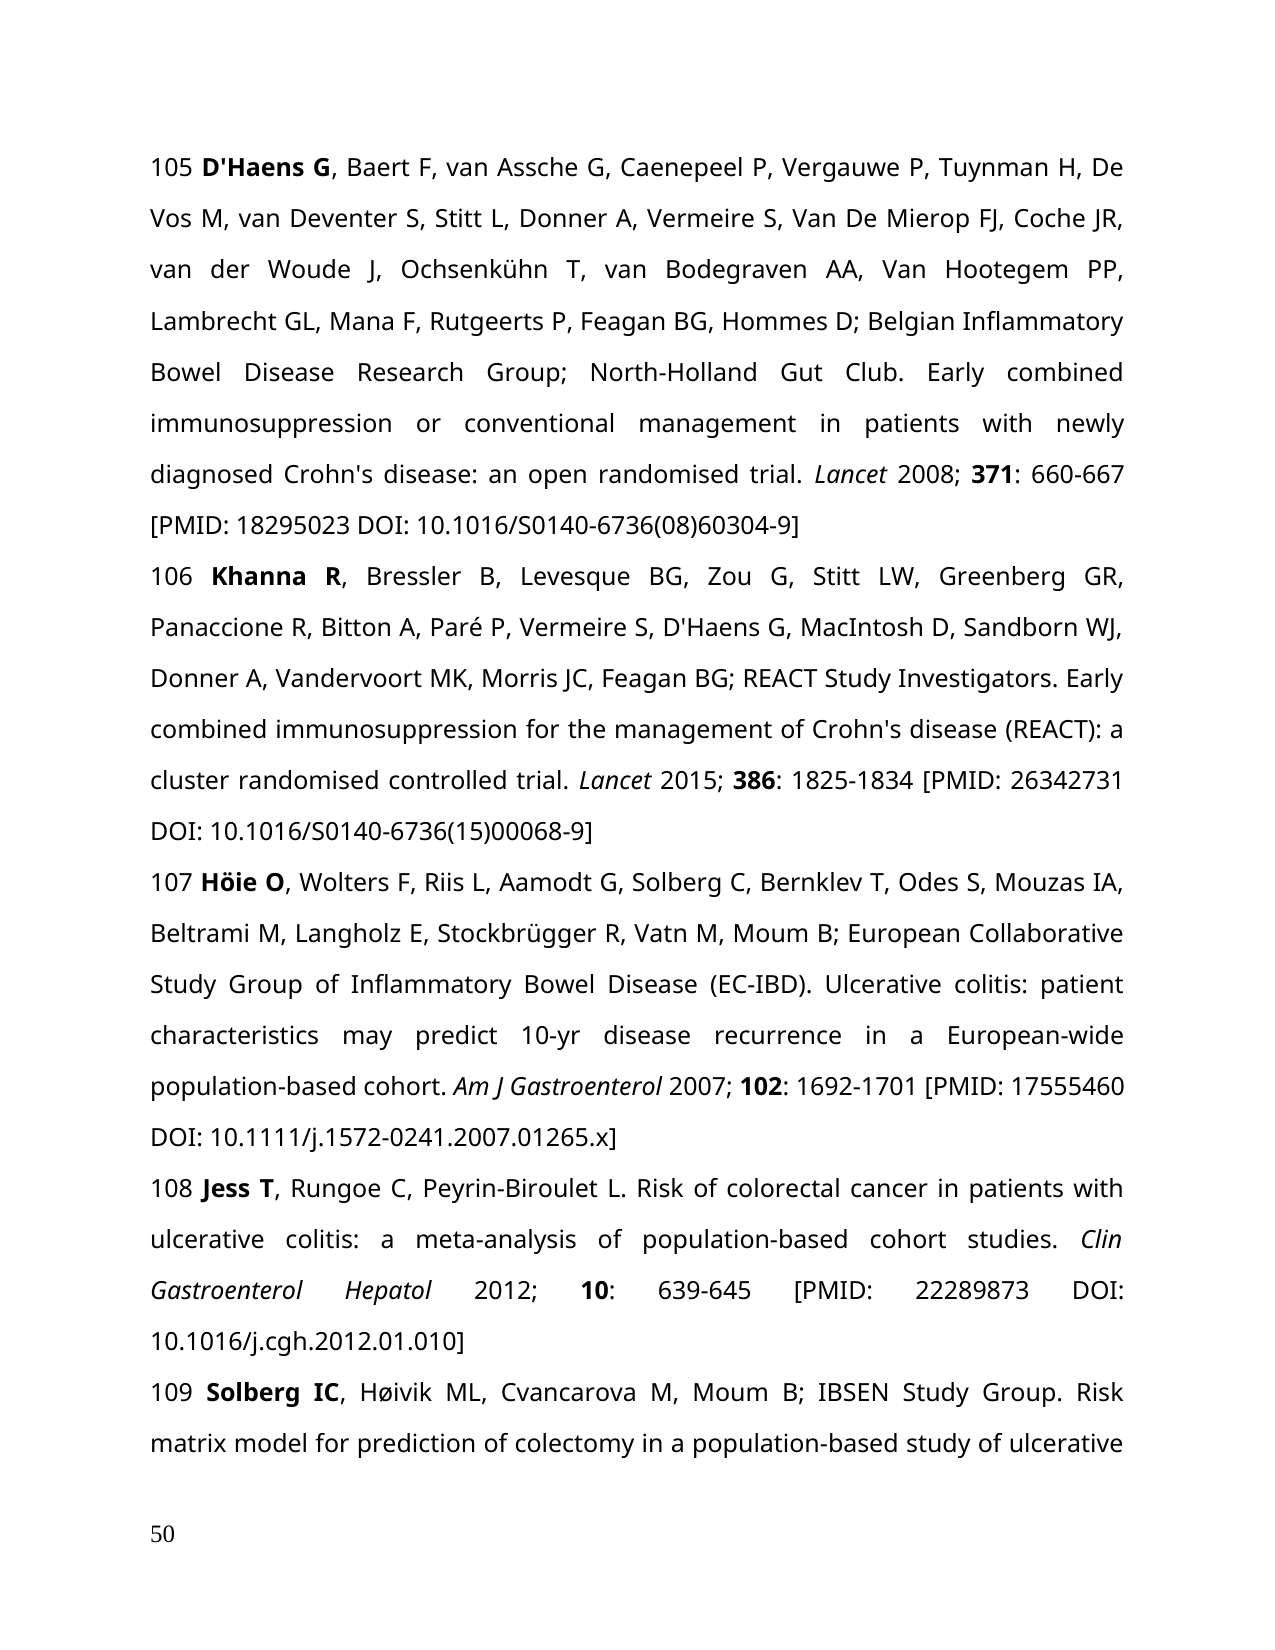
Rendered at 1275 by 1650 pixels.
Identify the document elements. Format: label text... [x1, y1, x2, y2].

text 106 Khanna R, Bressler B, Levesque BG, Zou G, Stitt LW, Greenberg GR, Panaccione R, Bitton A, Paré P, Vermeire S, D'Haens G, MacIntosh D, Sandborn WJ, Donner A, Vandervoort MK, Morris JC, Feagan BG; REACT Study Investigators. Early combined immunosuppression for the management of Crohn's disease (REACT): a cluster randomised controlled trial. Lancet 2015; 386: 1825-1834 [PMID: 26342731 DOI: 10.1016/S0140-6736(15)00068-9] [150, 558, 1125, 848]
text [150, 1375, 1125, 1460]
text 108 Jess T, Rungoe C, Peyrin-Biroulet L. Risk of colorectal cancer in patients with ulcerative colitis: a meta-analysis of population-based cohort studies. Clin Gastroenterol Hepatol 2012; 10: 639-645 [PMID: 22289873 DOI: 10.1016/j.cgh.2012.01.010] [150, 1171, 1125, 1358]
text 107 Höie O, Wolters F, Riis L, Aamodt G, Solberg C, Bernklev T, Odes S, Mouzas IA, Beltrami M, Langholz E, Stockbrügger R, Vatn M, Moum B; European Collaborative Study Group of Inflammatory Bowel Disease (EC-IBD). Ulcerative colitis: patient characteristics may predict 10-yr disease recurrence in a European-wide population-based cohort. Am J Gastroenterol 2007; 102: 1692-1701 [PMID: 17555460 DOI: 10.1111/j.1572-0241.2007.01265.x] [150, 864, 1125, 1154]
text 105 D'Haens G, Baert F, van Assche G, Caenepeel P, Vergauwe P, Tuynman H, De Vos M, van Deventer S, Stitt L, Donner A, Vermeire S, Van De Mierop FJ, Coche JR, van der Woude J, Ochsenkühn T, van Bodegraven AA, Van Hootegem PP, Lambrecht GL, Mana F, Rutgeerts P, Feagan BG, Hommes D; Belgian Inflammatory Bowel Disease Research Group; North-Holland Gut Club. Early combined immunosuppression or conventional management in patients with newly diagnosed Crohn's disease: an open randomised trial. Lancet 2008; 371: 660-667 [PMID: 18295023 DOI: 10.1016/S0140-6736(08)60304-9] [150, 150, 1125, 541]
